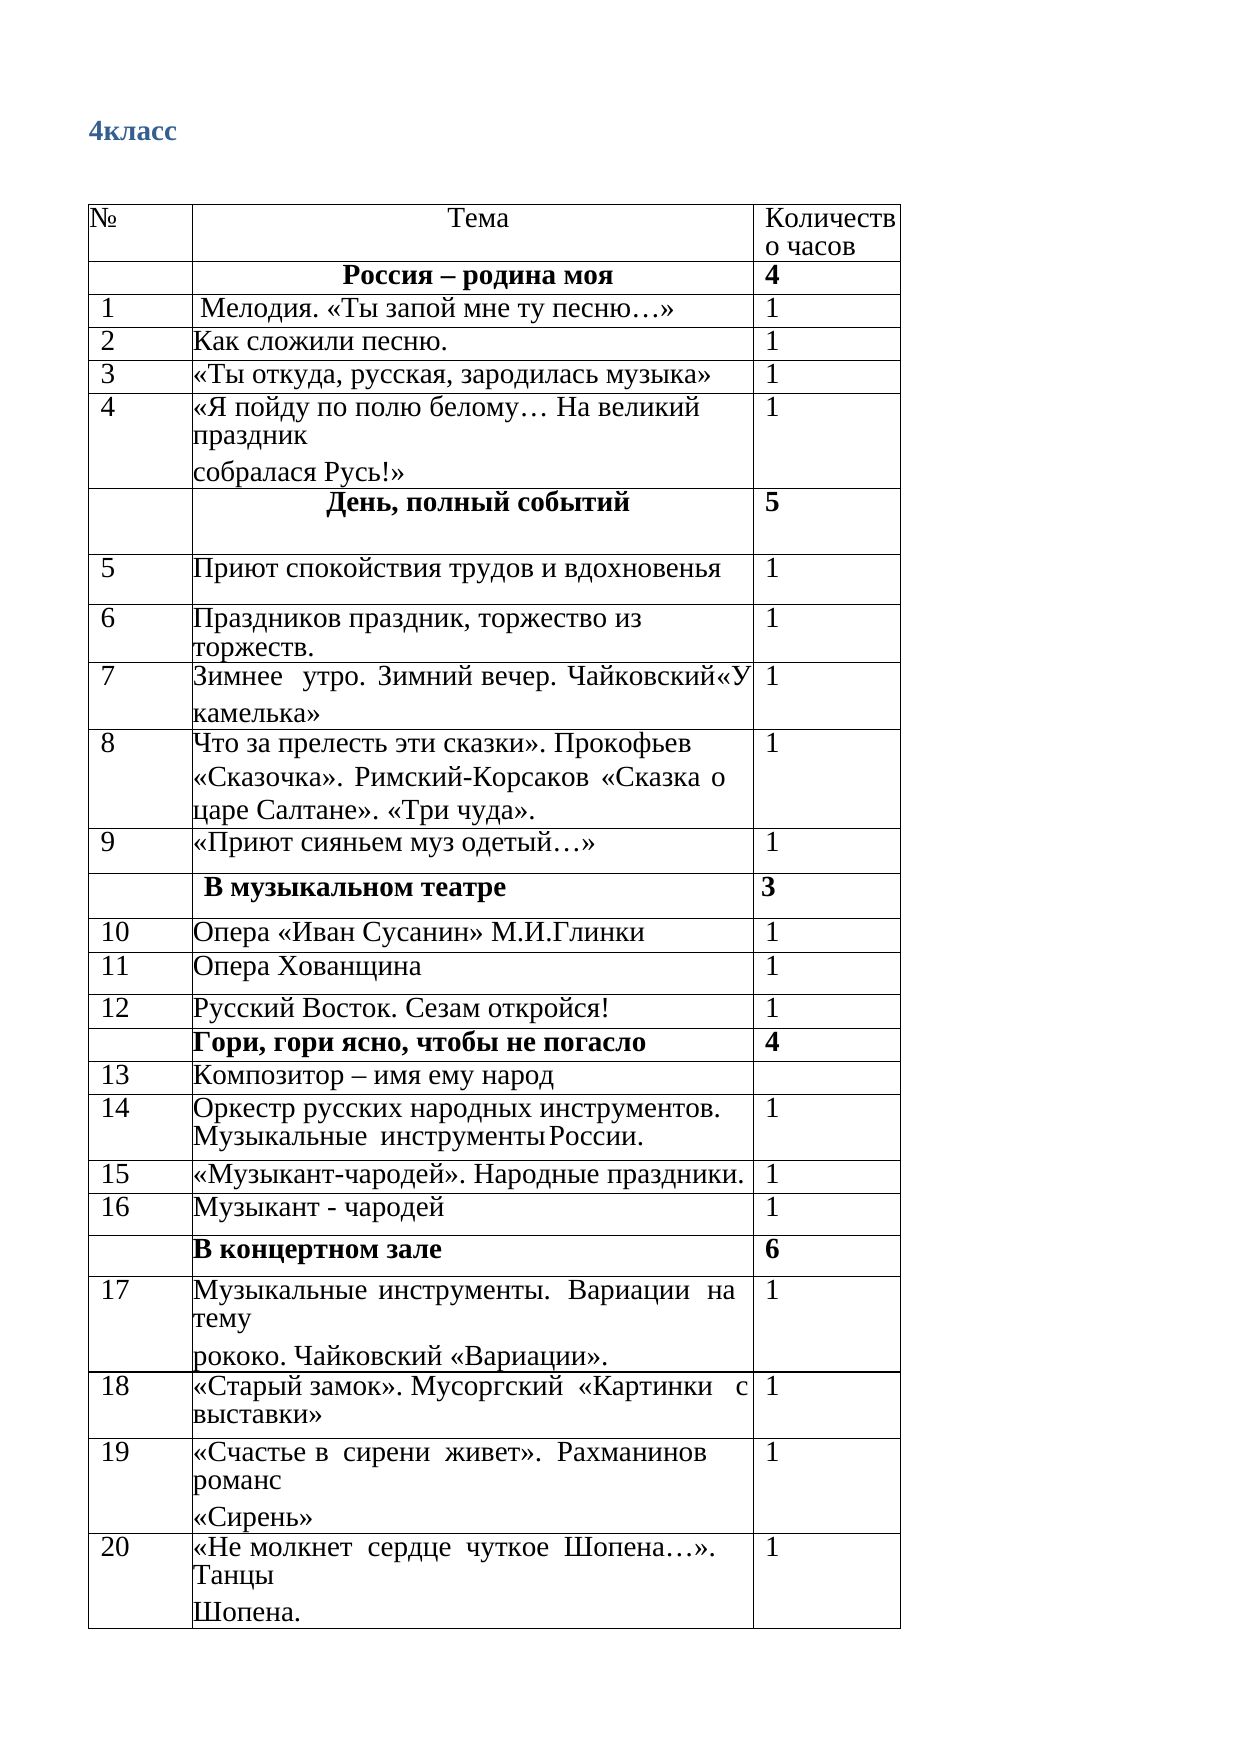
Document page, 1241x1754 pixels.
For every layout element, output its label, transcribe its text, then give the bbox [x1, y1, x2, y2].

table_cell 3 [754, 874, 900, 918]
table_cell 1 [754, 1373, 900, 1438]
table_cell 2 [89, 328, 192, 360]
table_cell 1 [754, 1161, 900, 1193]
table_cell Приют спокойствия трудов и вдохновенья [193, 555, 753, 604]
table_cell 8 [89, 730, 192, 828]
table_cell 1 [754, 1194, 900, 1234]
table_cell 20 [89, 1534, 192, 1628]
table_cell 5 [89, 555, 192, 604]
table_cell Что за прелесть эти сказки». Прокофьев «Сказочка». Римский-Корсаков «Сказка о царе Салтане». «Три чуда». [193, 730, 753, 828]
table_cell «Счастье в сирени живет». Рахманинов романс «Сирень» [193, 1439, 753, 1533]
table_cell 7 [89, 663, 192, 728]
table_cell 10 [89, 919, 192, 952]
table_cell День, полный событий [193, 489, 753, 554]
table_cell 1 [754, 663, 900, 728]
table_cell 1 [754, 1534, 900, 1628]
table_cell 16 [89, 1194, 192, 1234]
table_cell 9 [89, 829, 192, 873]
table_cell Музыкальные инструменты. Вариации на тему рококо. Чайковский «Вариации». [193, 1277, 753, 1371]
table_cell 4 [754, 262, 900, 294]
table_cell [89, 262, 192, 294]
table_cell 1 [754, 328, 900, 360]
table_cell Опера «Иван Сусанин» М.И.Глинки [193, 919, 753, 952]
table_cell [89, 874, 192, 918]
table_cell 13 [89, 1062, 192, 1094]
table_cell Гори, гори ясно, чтобы не погасло [193, 1029, 753, 1061]
subtitle 4класс [89, 118, 1180, 146]
table_cell [89, 1029, 192, 1061]
table_cell «Старый замок». Мусоргский «Картинки с выставки» [193, 1373, 753, 1438]
table_cell Оркестр русских народных инструментов. Музыкальные инструменты России. [193, 1095, 753, 1160]
table_cell [89, 1236, 192, 1276]
table_cell 5 [754, 489, 900, 554]
table_cell 6 [754, 1236, 900, 1276]
table_cell 18 [89, 1373, 192, 1438]
table_header Количество часов [754, 205, 900, 261]
table_header Тема [193, 205, 753, 261]
table_cell В музыкальном театре [193, 874, 753, 918]
table_cell 1 [754, 919, 900, 952]
table_cell 1 [754, 1439, 900, 1533]
table_cell 14 [89, 1095, 192, 1160]
table_cell «Я пойду по полю белому… На великий праздник собралася Русь!» [193, 394, 753, 488]
table_cell 1 [754, 953, 900, 994]
table_cell 1 [754, 295, 900, 327]
table_cell Россия – родина моя [193, 262, 753, 294]
table_cell 3 [89, 361, 192, 393]
table_cell 1 [754, 555, 900, 604]
table_cell «Ты откуда, русская, зародилась музыка» [193, 361, 753, 393]
table_cell Как сложили песню. [193, 328, 753, 360]
table_header № [89, 205, 192, 261]
table_cell 1 [754, 1095, 900, 1160]
table_cell Композитор – имя ему народ [193, 1062, 753, 1094]
table_cell 1 [754, 1277, 900, 1371]
table_cell 17 [89, 1277, 192, 1371]
table_cell Праздников праздник, торжество из торжеств. [193, 605, 753, 662]
table_cell «Приют сияньем муз одетый…» [193, 829, 753, 873]
table_cell 6 [89, 605, 192, 662]
table_cell Опера Хованщина [193, 953, 753, 994]
table_cell 1 [754, 361, 900, 393]
table_cell Музыкант - чародей [193, 1194, 753, 1234]
table_cell 1 [754, 730, 900, 828]
table_cell [754, 1062, 900, 1094]
table_cell Зимнее утро. Зимний вечер. Чайковский «У камелька» [193, 663, 753, 728]
table_cell [89, 489, 192, 554]
table_cell 15 [89, 1161, 192, 1193]
table_cell 1 [754, 995, 900, 1027]
table_cell «Музыкант-чародей». Народные праздники. [193, 1161, 753, 1193]
table_cell 4 [754, 1029, 900, 1061]
table_cell 1 [754, 605, 900, 662]
table_cell 4 [89, 394, 192, 488]
table_cell 19 [89, 1439, 192, 1533]
table_cell Русский Восток. Сезам откройся! [193, 995, 753, 1027]
table_cell Мелодия. «Ты запой мне ту песню…» [193, 295, 753, 327]
table_cell «Не молкнет сердце чуткое Шопена…». Танцы Шопена. [193, 1534, 753, 1628]
table_cell 11 [89, 953, 192, 994]
table_cell 1 [89, 295, 192, 327]
table_cell 12 [89, 995, 192, 1027]
table_cell 1 [754, 394, 900, 488]
table_cell В концертном зале [193, 1236, 753, 1276]
table_cell 1 [754, 829, 900, 873]
